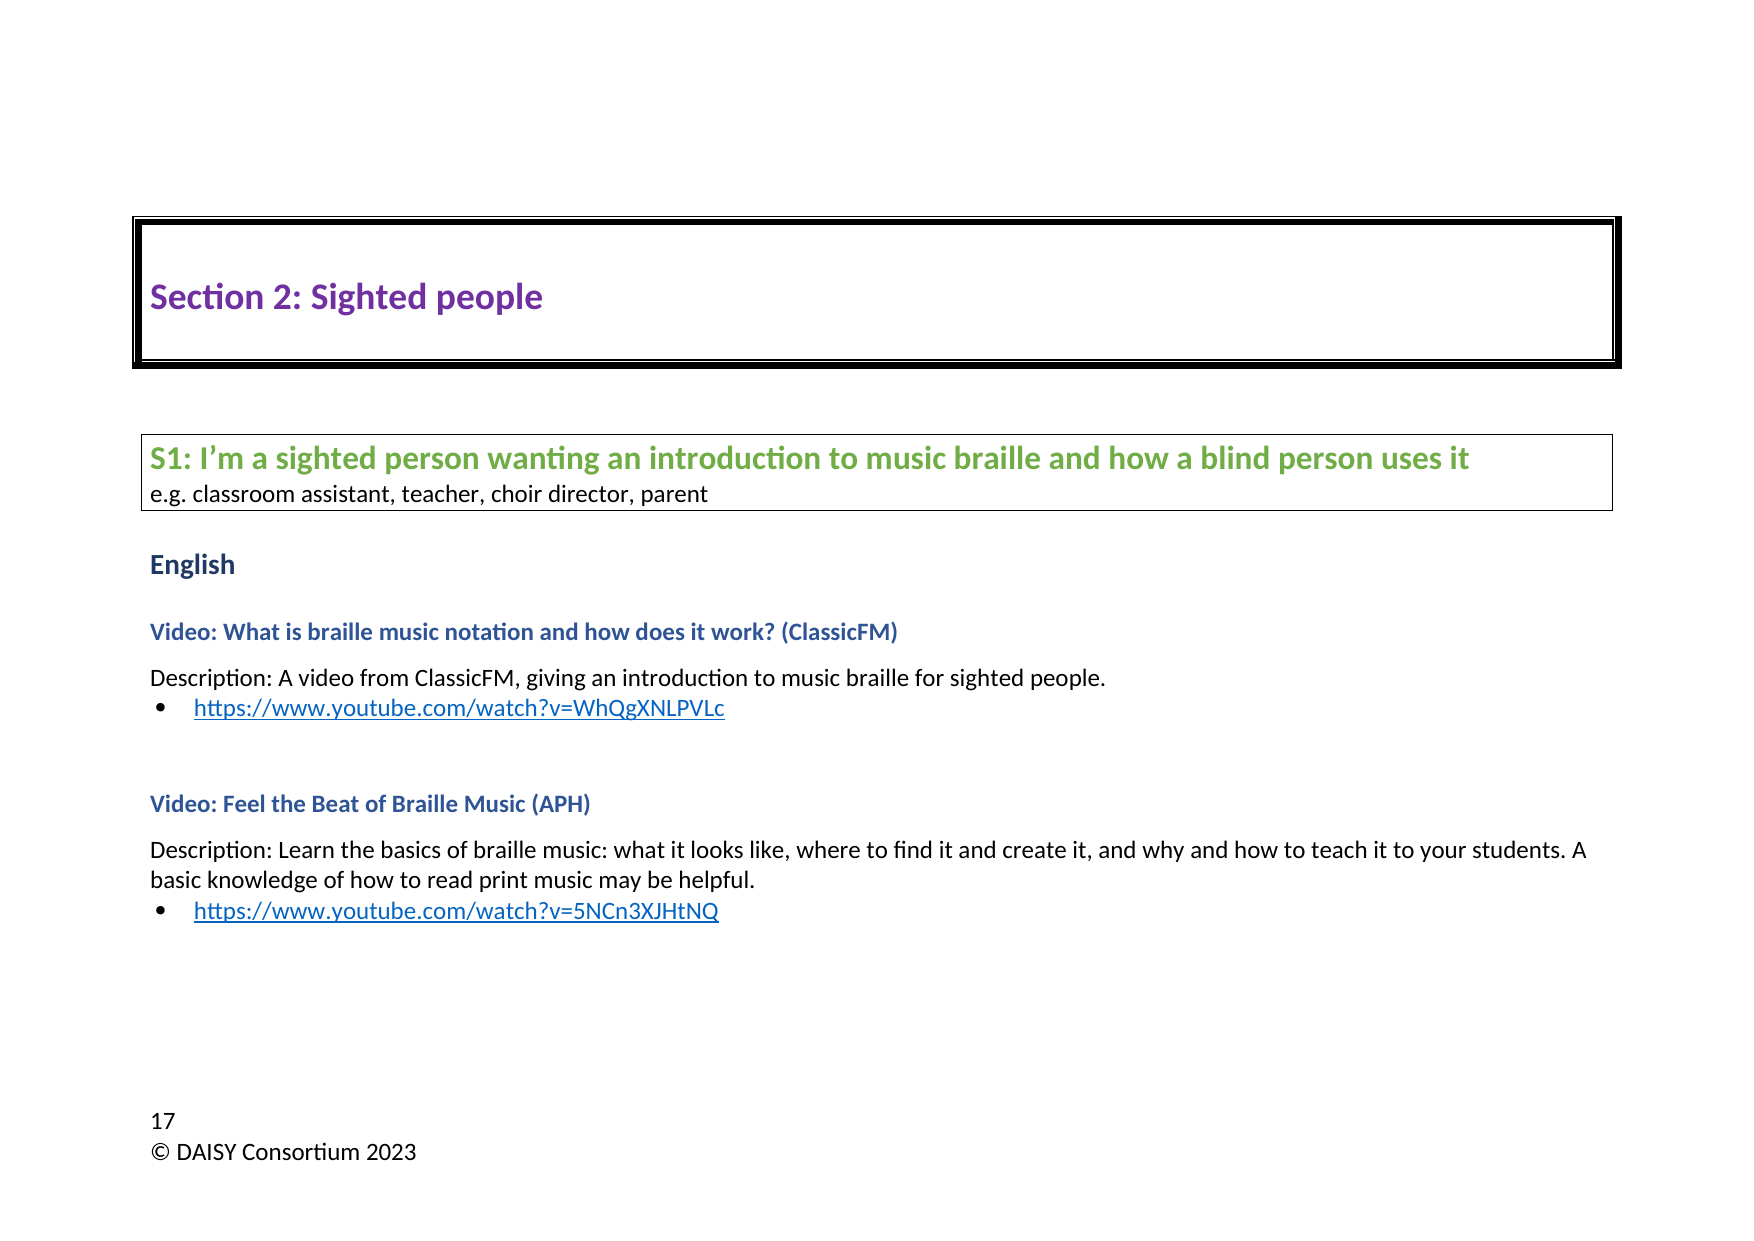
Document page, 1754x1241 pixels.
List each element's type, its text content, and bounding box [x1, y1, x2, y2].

subtitle English [150, 546, 1604, 582]
text Description: A video from ClassicFM, giving an introduction to music braille for sighted people. [150, 662, 1604, 693]
subtitle Video: What is braille music notation and how does it work? (ClassicFM) [150, 616, 1604, 647]
subtitle Video: Feel the Beat of Braille Music (APH) [150, 788, 1604, 819]
text e.g. classroom assistant, teacher, choir director, parent [142, 474, 1612, 510]
list https://www.youtube.com/watch?v=5NCn3XJHtNQ [156, 895, 1604, 926]
subtitle S1: I’m a sighted person wanting an introduction to music braille and how a blind person uses it [142, 435, 1612, 474]
subtitle Section 2: Sighted people [142, 225, 1612, 359]
list https://www.youtube.com/watch?v=WhQgXNLPVLc [156, 693, 1604, 723]
text Description: Learn the basics of braille music: what it looks like, where to find it and create it, and why and how to teach it to your students. A basic knowledge of how to read print music may be helpful. [150, 834, 1604, 895]
